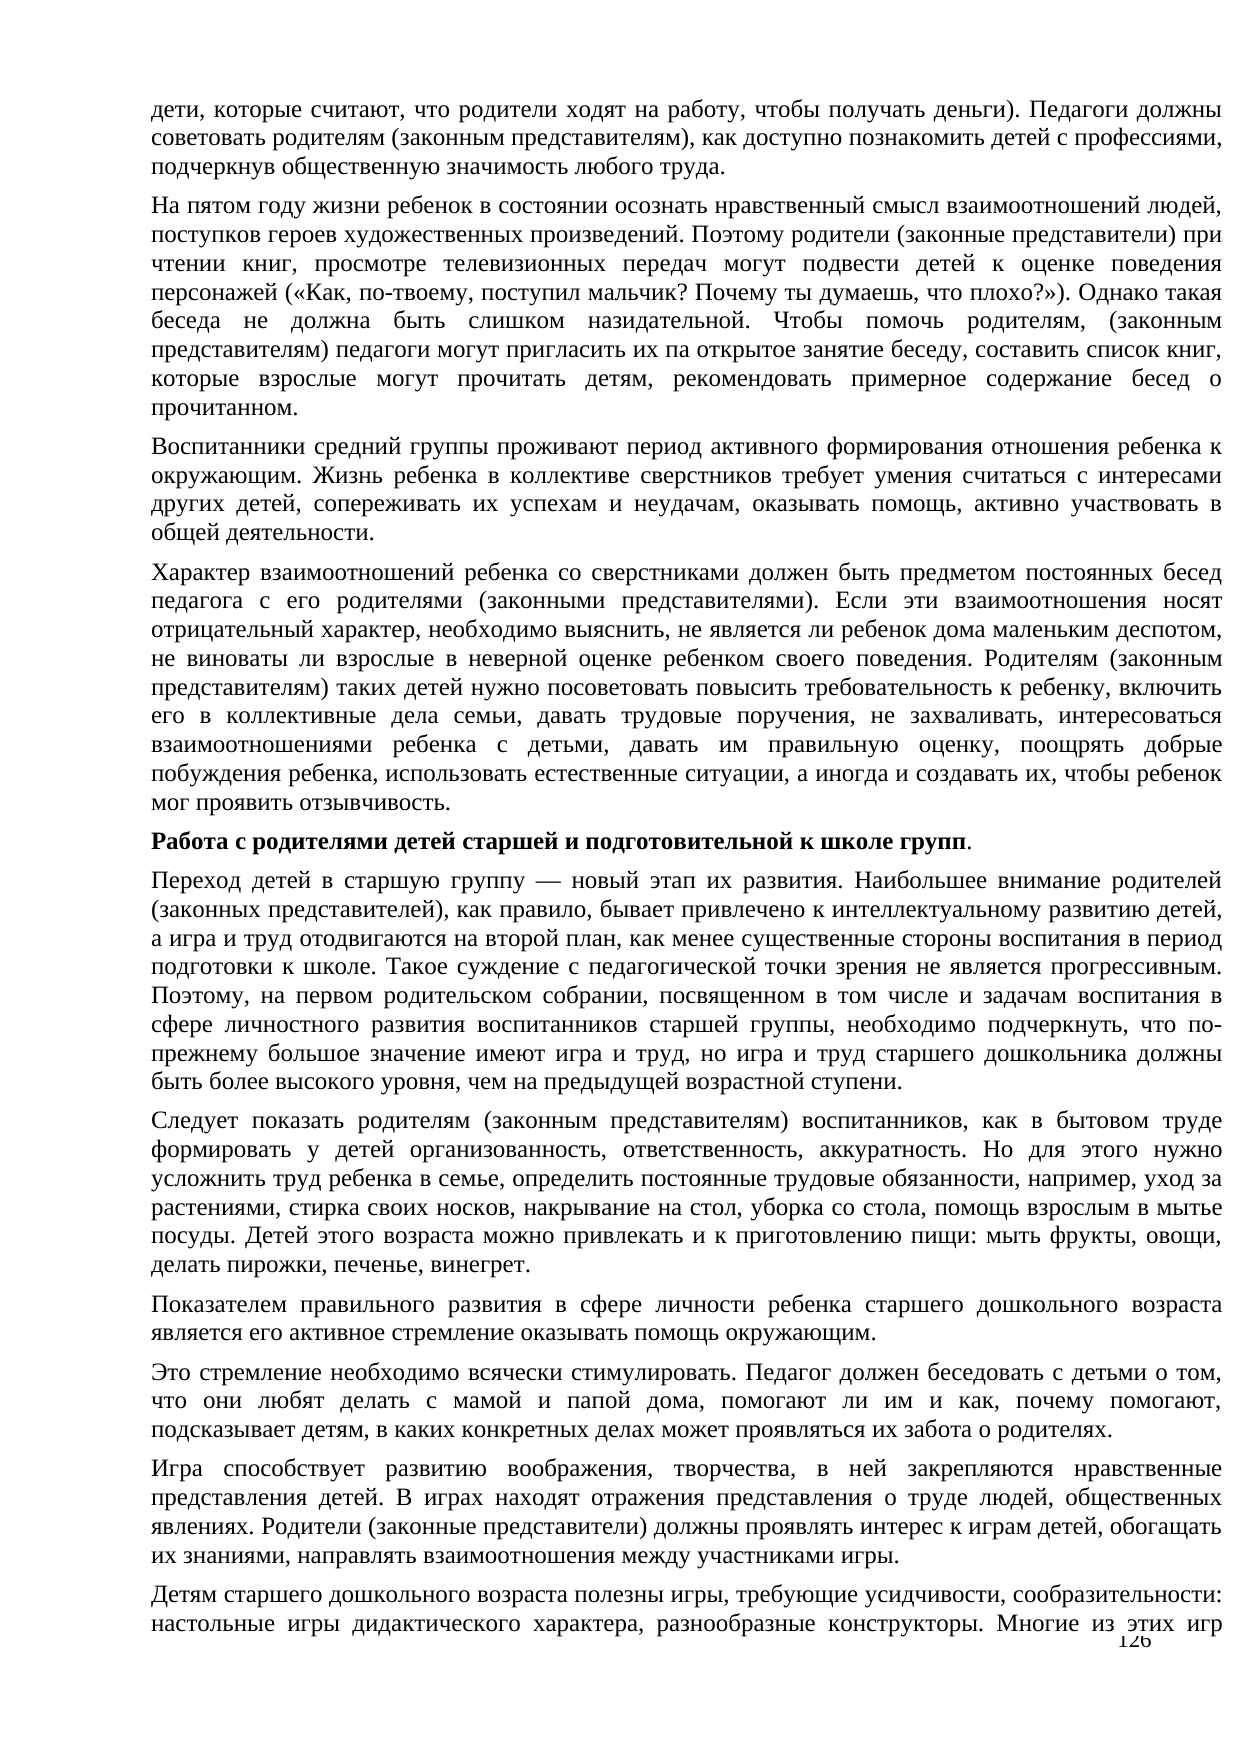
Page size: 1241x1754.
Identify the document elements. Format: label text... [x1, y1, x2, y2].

text Характер взаимоотношений ребенка со сверстниками должен быть предметом постоянных бесед педагога с его родителями (законными представителями). Если эти взаимоотношения носят отрицательный характер, необходимо выяснить, не является ли ребенок дома маленьким деспотом, не виноваты ли взрослые в неверной оценке ребенком своего поведения. Родителям (законным представителям) таких детей нужно посоветовать повысить требовательность к ребенку, включить его в коллективные дела семьи, давать трудовые поручения, не захваливать, интересоваться взаимоотношениями ребенка с детьми, давать им правильную оценку, поощрять добрые побуждения ребенка, использовать естественные ситуации, а иногда и создавать их, чтобы ребенок мог проявить отзывчивость. [151, 557, 1223, 815]
text Следует показать родителям (законным представителям) воспитанников, как в бытовом труде формировать у детей организованность, ответственность, аккуратность. Но для этого нужно усложнить труд ребенка в семье, определить постоянные трудовые обязанности, например, уход за растениями, стирка своих носков, накрывание на стол, уборка со стола, помощь взрослым в мытье посуды. Детей этого возраста можно привлекать и к приготовлению пищи: мыть фрукты, овощи, делать пирожки, печенье, винегрет. [151, 1106, 1223, 1278]
text Это стремление необходимо всячески стимулировать. Педагог должен беседовать с детьми о том, что они любят делать с мамой и папой дома, помогают ли им и как, почему помогают, подсказывает детям, в каких конкретных делах может проявляться их забота о родителях. [151, 1357, 1223, 1443]
text На пятом году жизни ребенок в состоянии осознать нравственный смысл взаимоотношений людей, поступков героев художественных произведений. Поэтому родители (законные представители) при чтении книг, просмотре телевизионных передач могут подвести детей к оценке поведения персонажей («Как, по-твоему, поступил мальчик? Почему ты думаешь, что плохо?»). Однако такая беседа не должна быть слишком назидательной. Чтобы помочь родителям, (законным представителям) педагоги могут пригласить их па открытое занятие беседу, составить список книг, которые взрослые могут прочитать детям, рекомендовать примерное содержание бесед о прочитанном. [151, 191, 1223, 421]
text Воспитанники средний группы проживают период активного формирования отношения ребенка к окружающим. Жизнь ребенка в коллективе сверстников требует умения считаться с интересами других детей, сопереживать их успехам и неудачам, оказывать помощь, активно участвовать в общей деятельности. [151, 431, 1223, 546]
text Показателем правильного развития в сфере личности ребенка старшего дошкольного возраста является его активное стремление оказывать помощь окружающим. [151, 1289, 1223, 1346]
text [151, 1579, 1223, 1636]
text Работа с родителями детей старшей и подготовительной к школе групп. [151, 826, 1223, 854]
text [151, 94, 1223, 180]
text Игра способствует развитию воображения, творчества, в ней закрепляются нравственные представления детей. В играх находят отражения представления о труде людей, общественных явлениях. Родители (законные представители) должны проявлять интерес к играм детей, обогащать их знаниями, направлять взаимоотношения между участниками игры. [151, 1453, 1223, 1568]
text Переход детей в старшую группу — новый этап их развития. Наибольшее внимание родителей (законных представителей), как правило, бывает привлечено к интеллектуальному развитию детей, а игра и труд отодвигаются на второй план, как менее существенные стороны воспитания в период подготовки к школе. Такое суждение с педагогической точки зрения не является прогрессивным. Поэтому, на первом родительском собрании, посвященном в том числе и задачам воспитания в сфере личностного развития воспитанников старшей группы, необходимо подчеркнуть, что по-прежнему большое значение имеют игра и труд, но игра и труд старшего дошкольника должны быть более высокого уровня, чем на предыдущей возрастной ступени. [151, 865, 1223, 1095]
